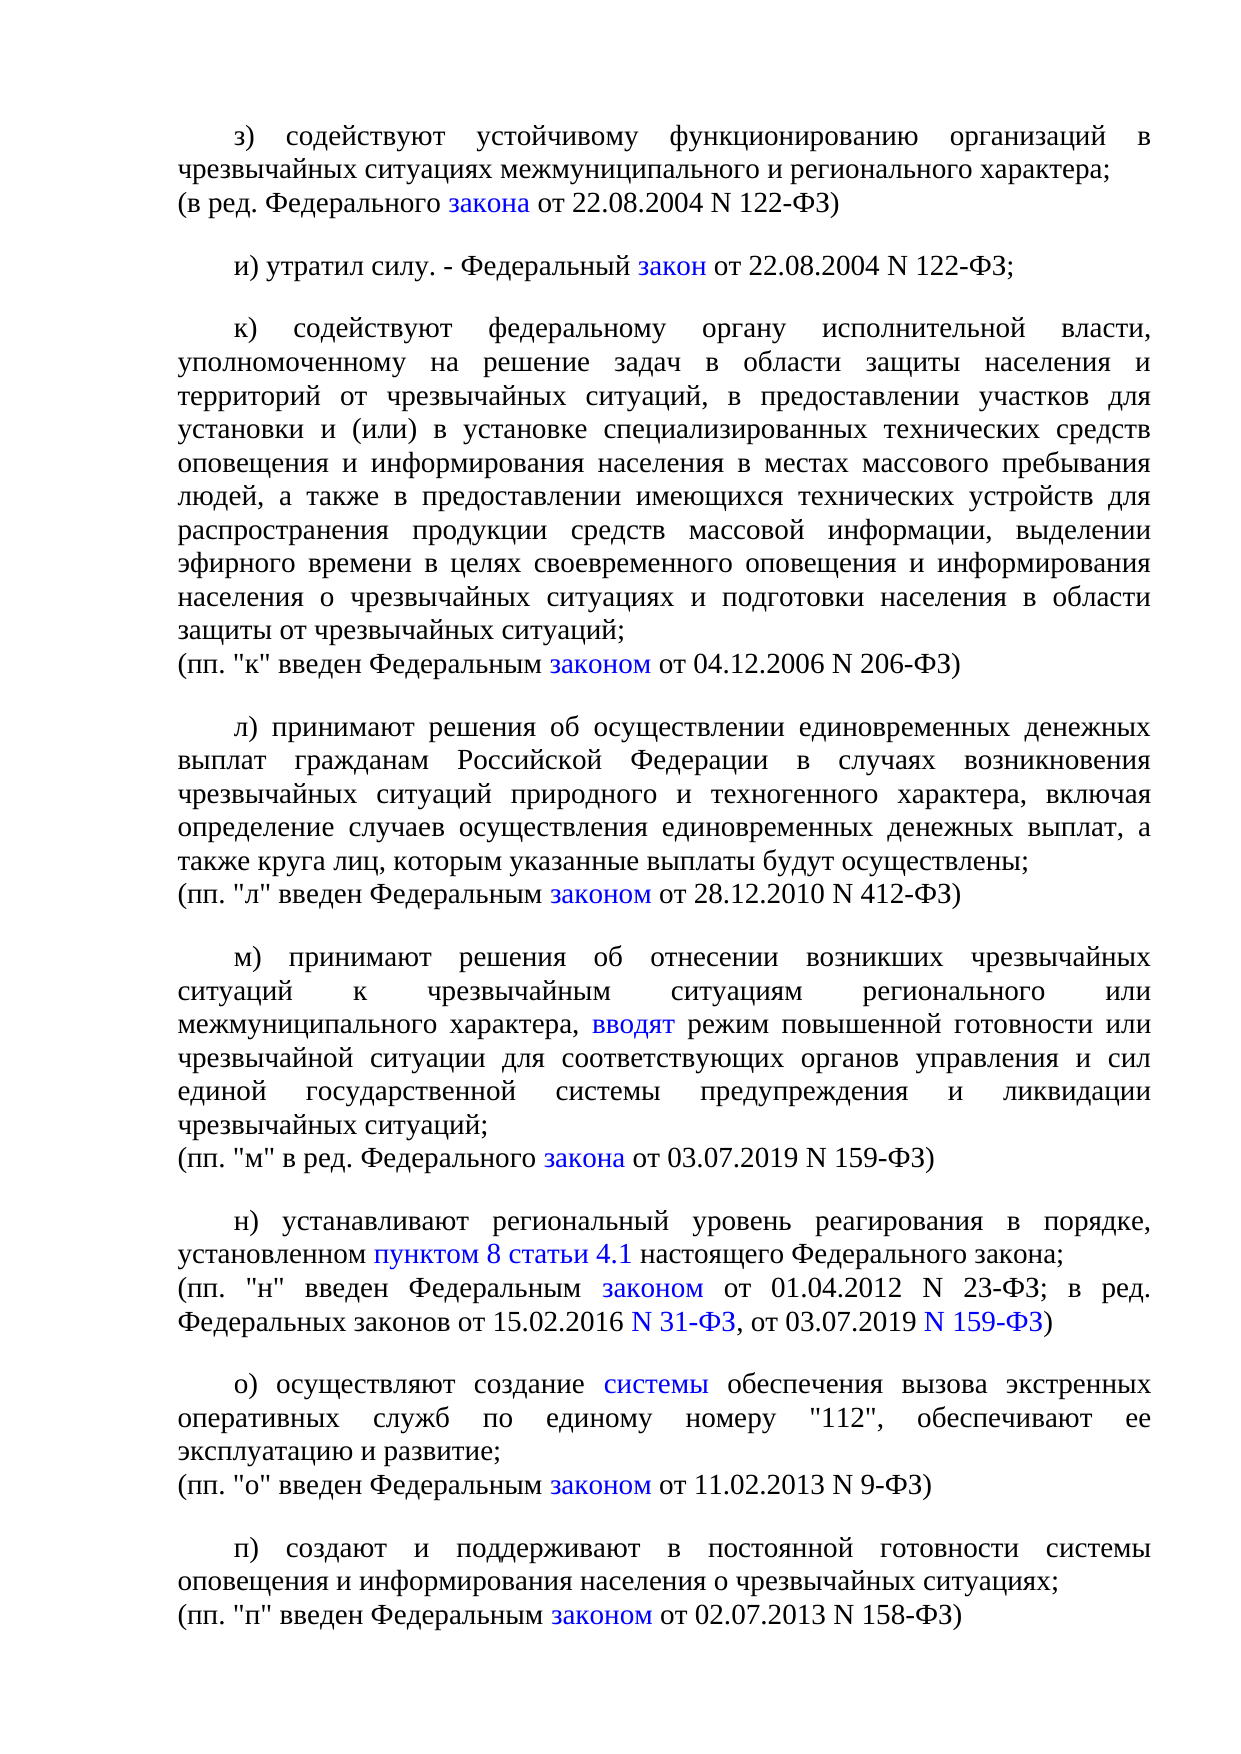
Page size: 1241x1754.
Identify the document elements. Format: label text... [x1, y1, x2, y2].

text п) создают и поддерживают в постоянной готовности системы оповещения и информирования населения о чрезвычайных ситуациях; [177, 1530, 1152, 1597]
text (пп. "л" введен Федеральным законом от 28.12.2010 N 412-ФЗ) [177, 876, 1152, 910]
text л) принимают решения об осуществлении единовременных денежных выплат гражданам Российской Федерации в случаях возникновения чрезвычайных ситуаций природного и техногенного характера, включая определение случаев осуществления единовременных денежных выплат, а также круга лиц, которым указанные выплаты будут осуществлены; [177, 709, 1152, 876]
text к) содействуют федеральному органу исполнительной власти, уполномоченному на решение задач в области защиты населения и территорий от чрезвычайных ситуаций, в предоставлении участков для установки и (или) в установке специализированных технических средств оповещения и информирования населения в местах массового пребывания людей, а также в предоставлении имеющихся технических устройств для распространения продукции средств массовой информации, выделении эфирного времени в целях своевременного оповещения и информирования населения о чрезвычайных ситуациях и подготовки населения в области защиты от чрезвычайных ситуаций; [177, 311, 1152, 646]
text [177, 185, 1152, 219]
text з) содействуют устойчивому функционированию организаций в чрезвычайных ситуациях межмуниципального и регионального характера; [177, 118, 1152, 185]
text и) утратил силу. - Федеральный закон от 22.08.2004 N 122-ФЗ; [177, 248, 1152, 281]
text (пп. "н" введен Федеральным законом от 01.04.2012 N 23-ФЗ; в ред. Федеральных законов от 15.02.2016 N 31-ФЗ, от 03.07.2019 N 159-ФЗ) [177, 1270, 1152, 1337]
text м) принимают решения об отнесении возникших чрезвычайных ситуаций к чрезвычайным ситуациям регионального или межмуниципального характера, вводят режим повышенной готовности или чрезвычайной ситуации для соответствующих органов управления и сил единой государственной системы предупреждения и ликвидации чрезвычайных ситуаций; [177, 939, 1152, 1140]
text (пп. "м" в ред. Федерального закона от 03.07.2019 N 159-ФЗ) [177, 1140, 1152, 1174]
text (пп. "п" введен Федеральным законом от 02.07.2013 N 158-ФЗ) [177, 1597, 1152, 1630]
text (пп. "о" введен Федеральным законом от 11.02.2013 N 9-ФЗ) [177, 1467, 1152, 1501]
text о) осуществляют создание системы обеспечения вызова экстренных оперативных служб по единому номеру "112", обеспечивают ее эксплуатацию и развитие; [177, 1366, 1152, 1467]
text (пп. "к" введен Федеральным законом от 04.12.2006 N 206-ФЗ) [177, 646, 1152, 679]
text н) устанавливают региональный уровень реагирования в порядке, установленном пунктом 8 статьи 4.1 настоящего Федерального закона; [177, 1203, 1152, 1270]
